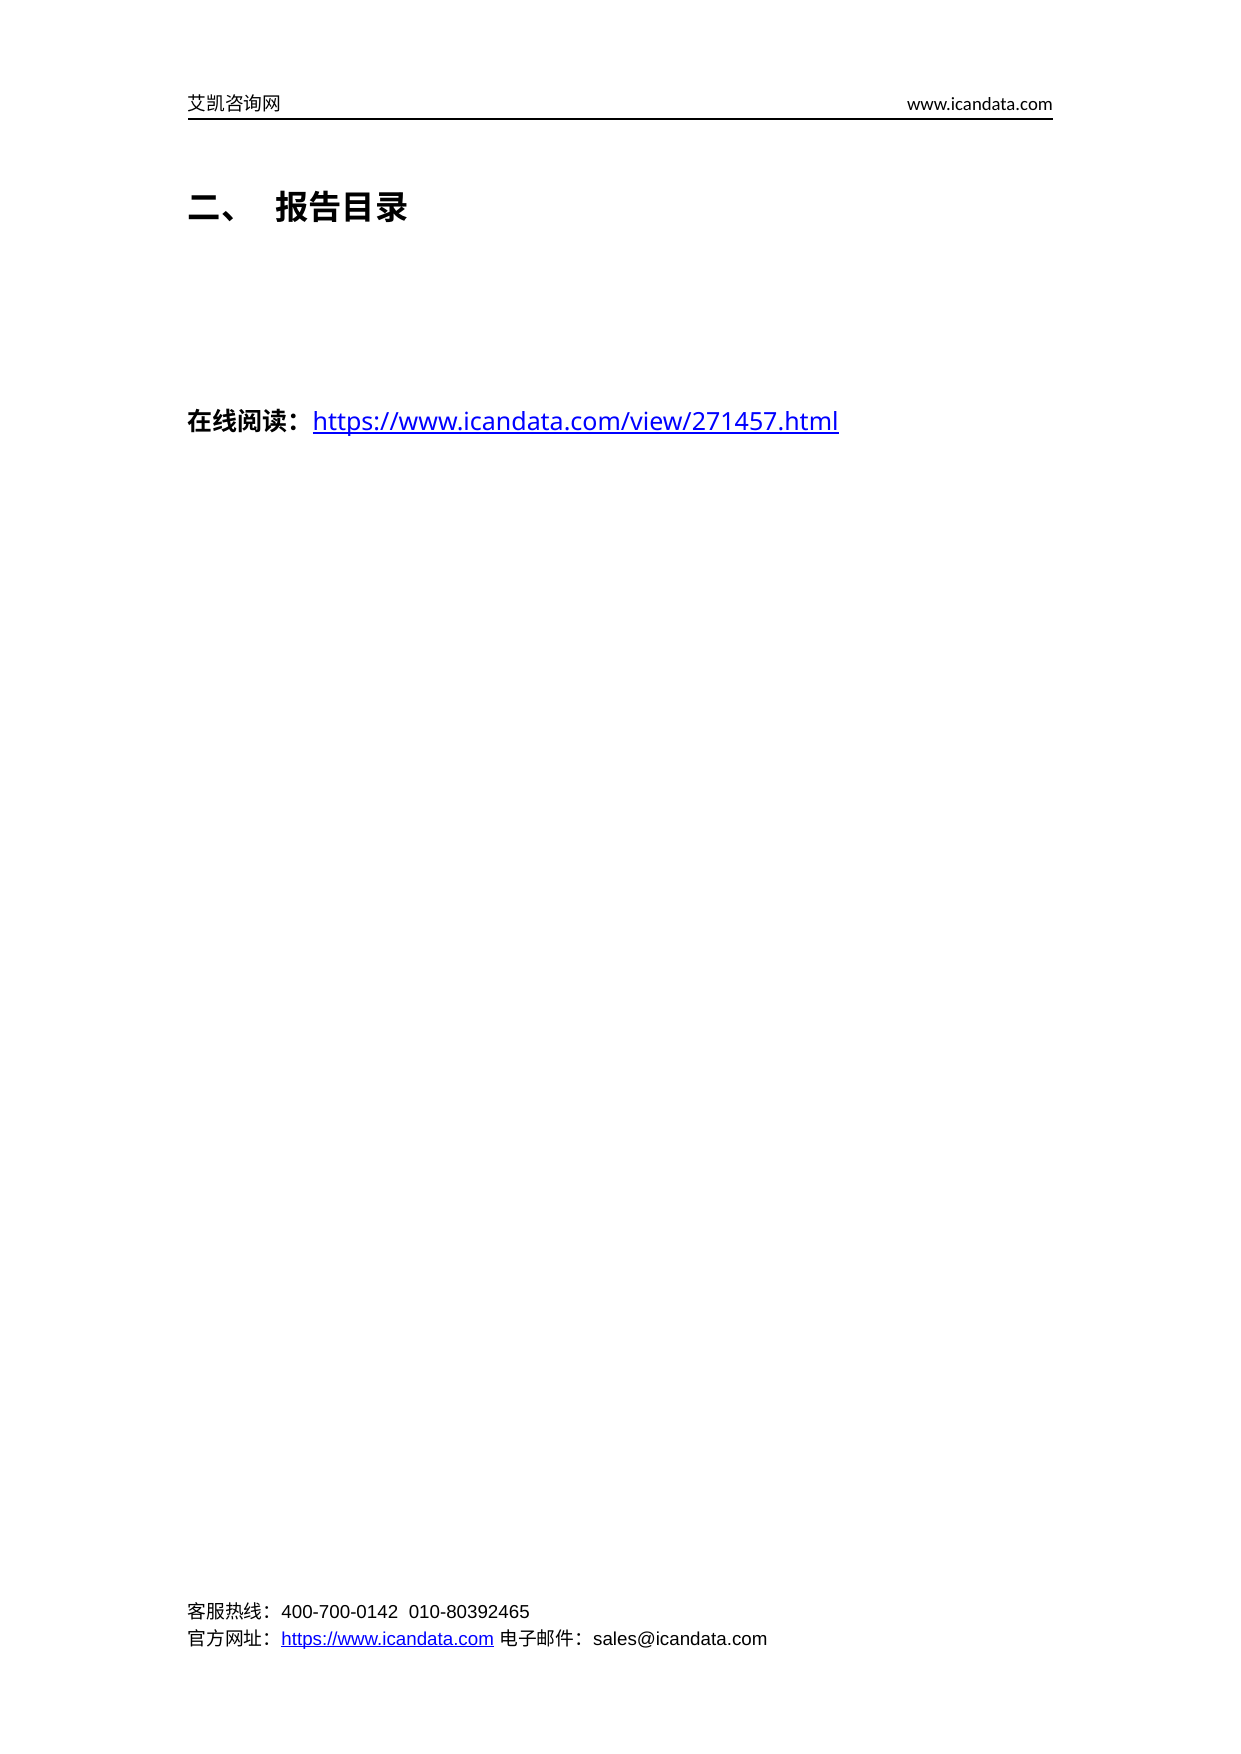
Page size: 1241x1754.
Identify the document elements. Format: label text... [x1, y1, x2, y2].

text 在线阅读：https://www.icandata.com/view/271457.html [187, 387, 1053, 452]
subtitle 报告目录 [187, 172, 1053, 237]
